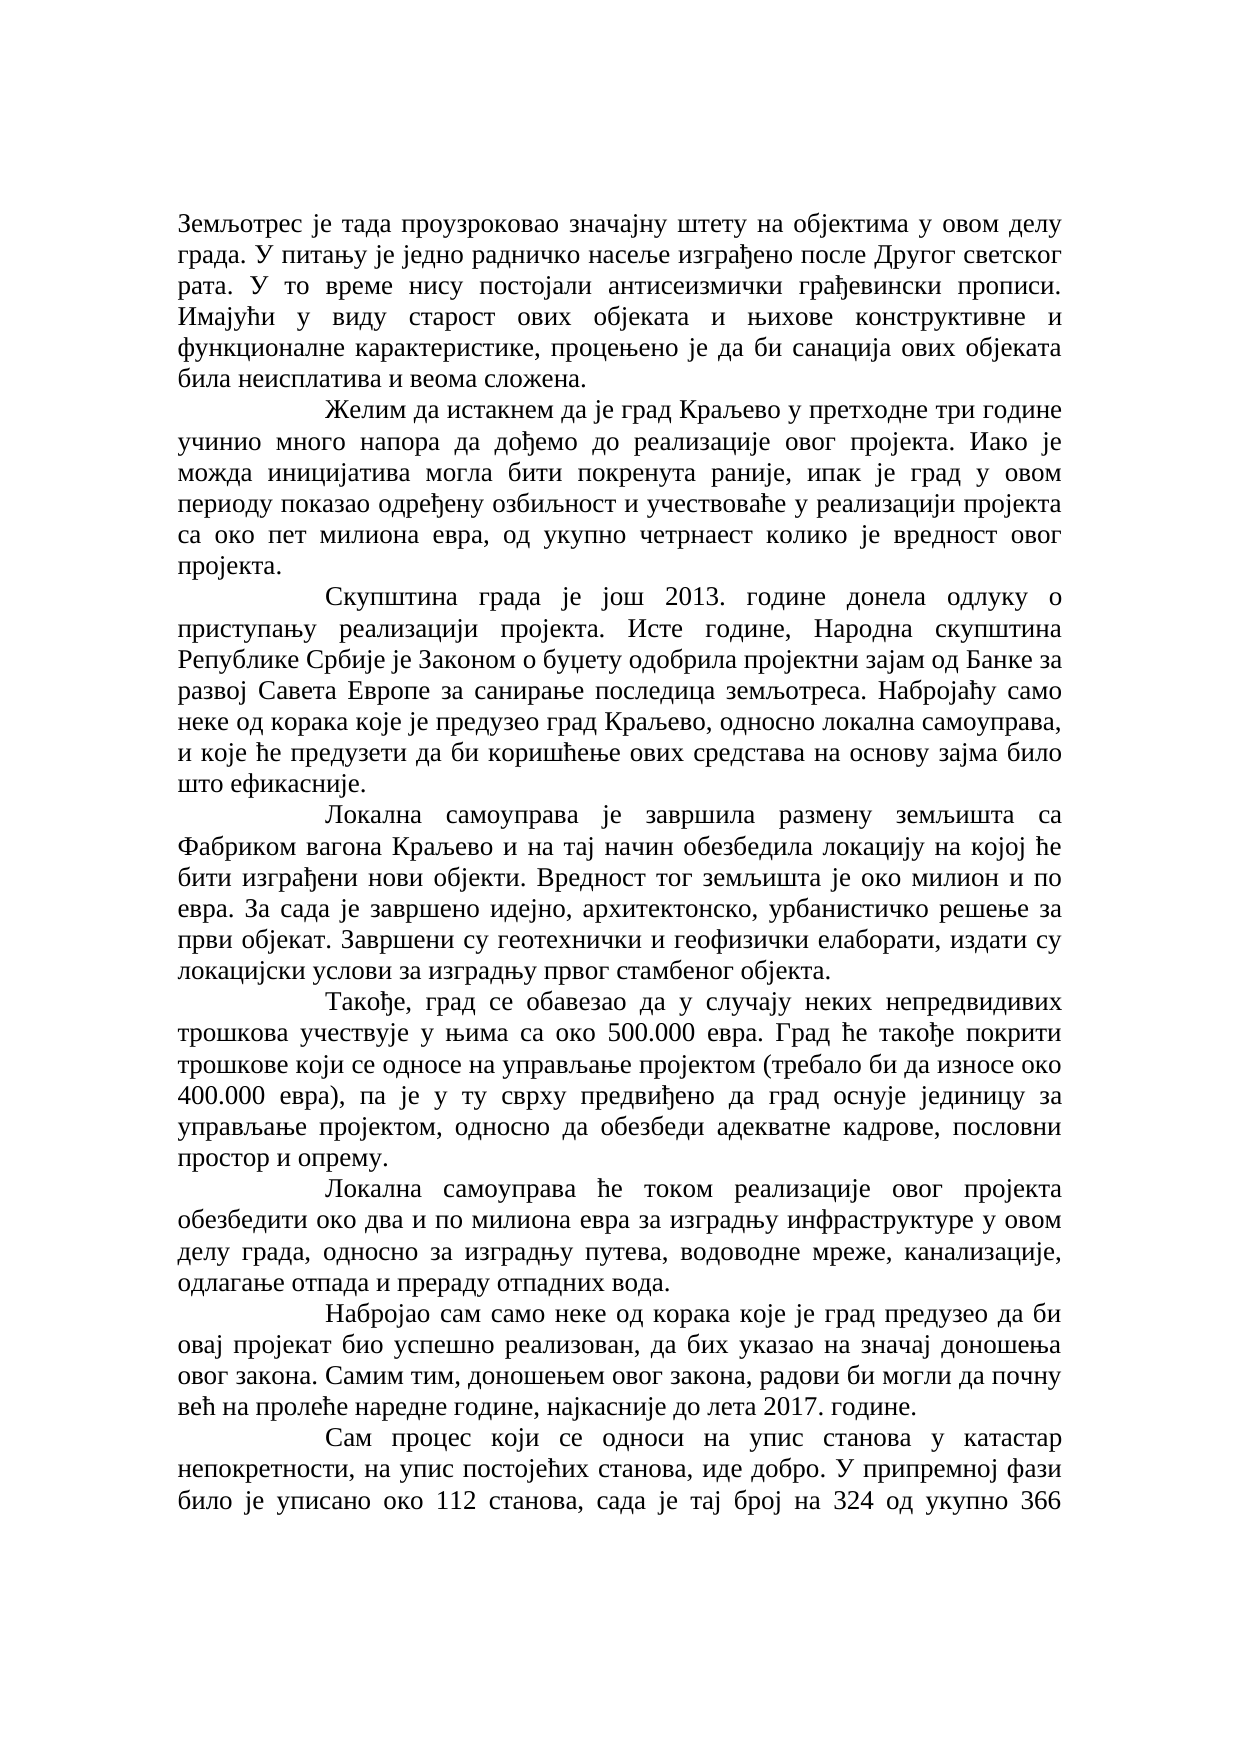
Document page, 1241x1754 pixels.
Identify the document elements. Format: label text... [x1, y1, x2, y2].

text Такође, град се обавезао да у случају неких непредвидивих трошкова учествује у њима са око 500.000 евра. Град ће такође покрити трошкове који се односе на управљање пројектом (требало би да износе око 400.000 евра), па је у ту сврху предвиђено да град оснује јединицу за управљање пројектом, односно да обезбеди адекватне кадрове, пословни простор и опрему. [177, 985, 1063, 1172]
text Локална самоуправа ће током реализације овог пројекта обезбедити око два и по милиона евра за изградњу инфраструктуре у овом делу града, односно за изградњу путева, водоводне мреже, канализације, одлагање отпада и прераду отпадних вода. [177, 1172, 1063, 1297]
text Желим да истакнем да је град Краљево у претходне три године учинио много напора да дођемо до реализације овог пројекта. Иако је можда иницијатива могла бити покренута раније, ипак је град у овом периоду показао одређену озбиљност и учествоваће у реализацији пројекта са око пет милиона евра, од укупно четрнаест колико је вредност овог пројекта. [177, 394, 1063, 581]
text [177, 207, 1063, 394]
text Локална самоуправа је завршила размену земљишта са Фабриком вагона Краљево и на тај начин обезбедила локацију на којој ће бити изграђени нови објекти. Вредност тог земљишта је око милион и по евра. За сада је завршено идејно, архитектонско, урбанистичко решење за први објекат. Завршени су геотехнички и геофизички елаборати, издати су локацијски услови за изградњу првог стамбеног објекта. [177, 798, 1063, 985]
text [177, 1421, 1063, 1515]
text Набројао сам само неке од корака које је град предузео да би овај пројекат био успешно реализован, да бих указао на значај доношења овог закона. Самим тим, доношењем овог закона, радови би могли да почну већ на пролеће наредне године, најкасније до лета 2017. године. [177, 1297, 1063, 1421]
text Скупштина града је још 2013. године донела одлуку о приступању реализацији пројекта. Исте године, Народна скупштина Републике Србије је Законом о буџету одобрила пројектни зајам од Банке за развој Савета Европе за санирање последица земљотреса. Набројаћу само неке од корака које је предузео град Краљево, односно локална самоуправа, и које ће предузети да би коришћење ових средстава на основу зајма било што ефикасније. [177, 581, 1063, 798]
